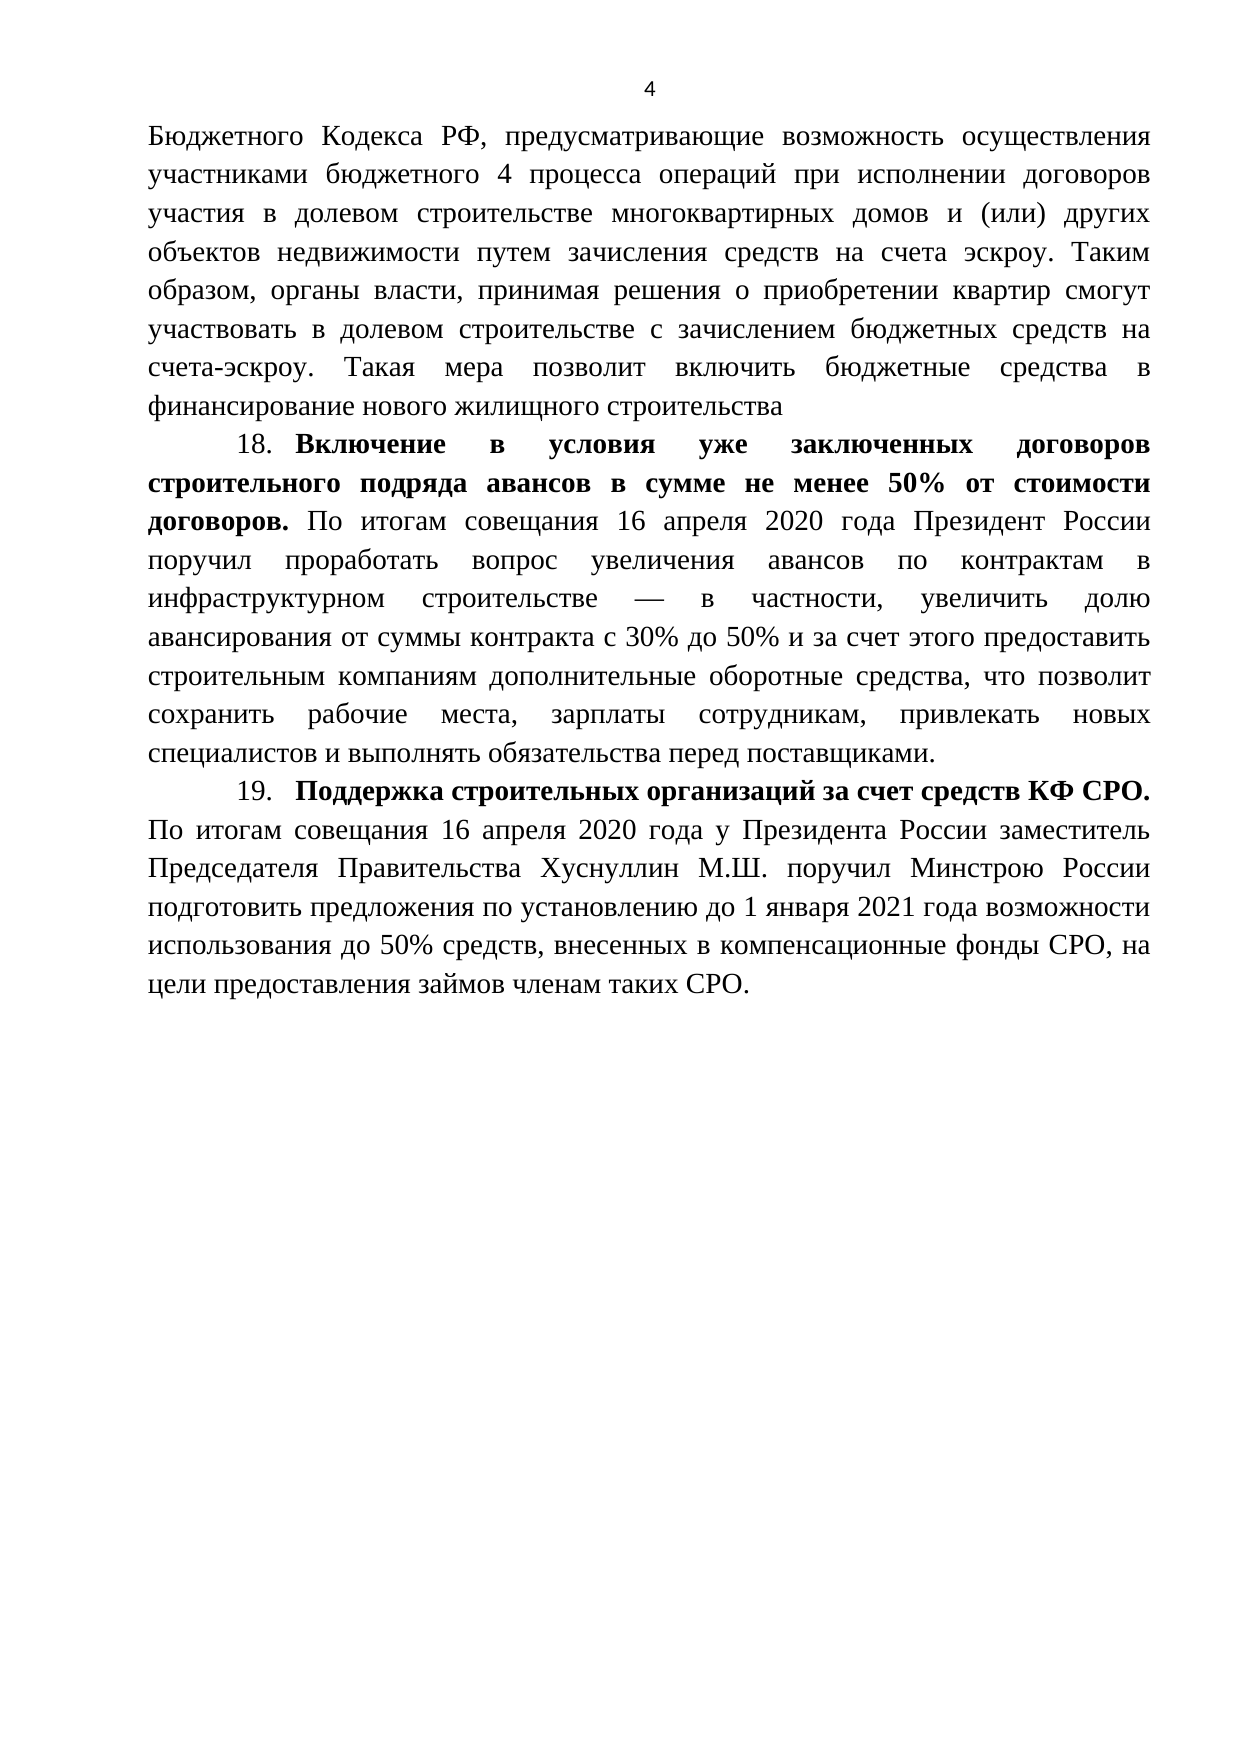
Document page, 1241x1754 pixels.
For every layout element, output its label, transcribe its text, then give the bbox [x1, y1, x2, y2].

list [148, 118, 1152, 421]
list Поддержка строительных организаций за счет средств КФ СРО. По итогам совещания 16 апреля 2020 года у Президента России заместитель Председателя Правительства Хуснуллин М.Ш. поручил Минстрою России подготовить предложения по установлению до 1 января 2021 года возможности использования до 50% средств, внесенных в компенсационные фонды СРО, на цели предоставления займов членам таких СРО. [148, 773, 1152, 999]
list Включение в условия уже заключенных договоров строительного подряда авансов в сумме не менее 50% от стоимости договоров. По итогам совещания 16 апреля 2020 года Президент России поручил проработать вопрос увеличения авансов по контрактам в инфраструктурном строительстве — в частности, увеличить долю авансирования от суммы контракта с 30% до 50% и за счет этого предоставить строительным компаниям дополнительные оборотные средства, что позволит сохранить рабочие места, зарплаты сотрудникам, привлекать новых специалистов и выполнять обязательства перед поставщиками. [148, 426, 1152, 768]
